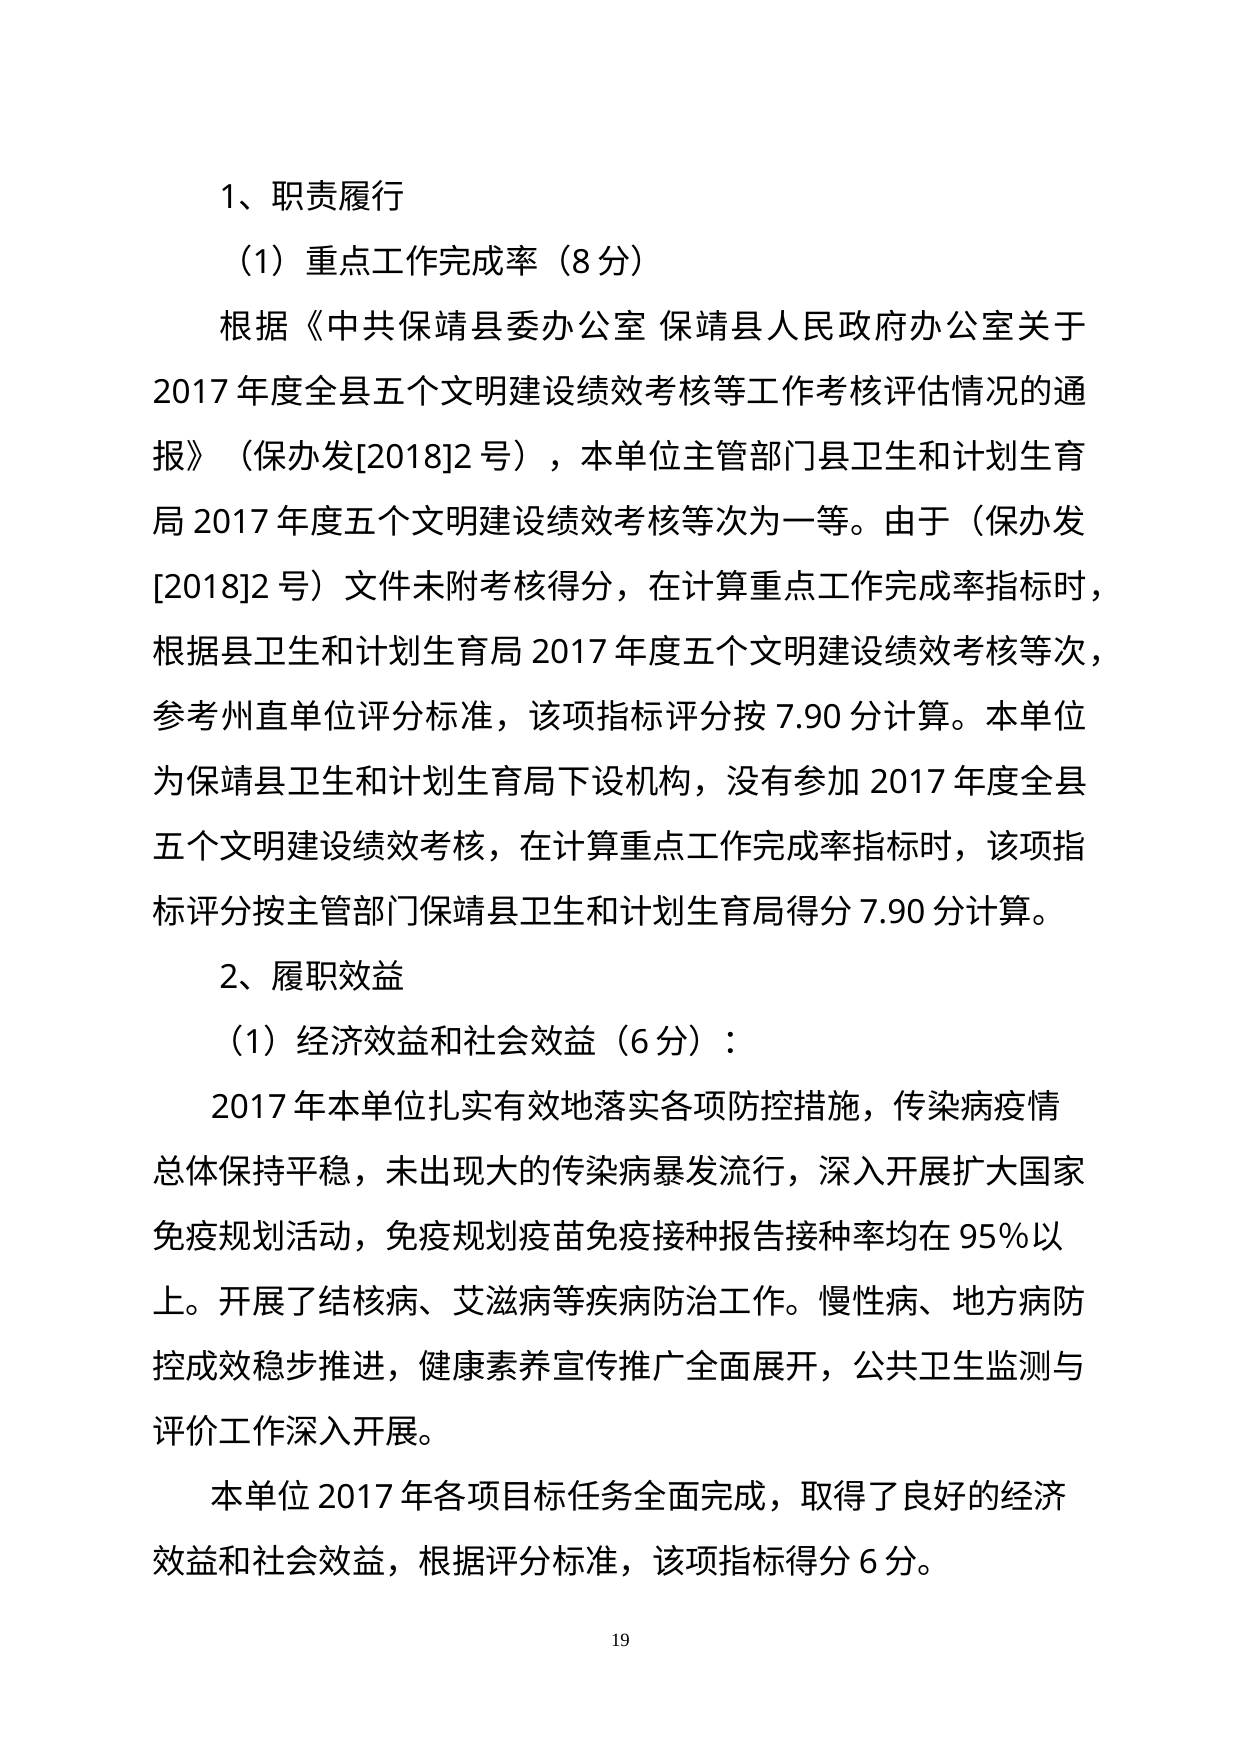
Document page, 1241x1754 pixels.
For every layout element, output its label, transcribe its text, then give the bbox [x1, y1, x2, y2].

text 本单位2017年各项目标任务全面完成，取得了良好的经济效益和社会效益，根据评分标准，该项指标得分6分。 [152, 1462, 1088, 1592]
list 经济效益和社会效益（6分）： [152, 1007, 1088, 1072]
text 1、职责履行 [152, 162, 1088, 227]
text 2017年本单位扎实有效地落实各项防控措施，传染病疫情总体保持平稳，未出现大的传染病暴发流行，深入开展扩大国家免疫规划活动，免疫规划疫苗免疫接种报告接种率均在95％以上。开展了结核病、艾滋病等疾病防治工作。慢性病、地方病防控成效稳步推进，健康素养宣传推广全面展开，公共卫生监测与评价工作深入开展。 [152, 1072, 1088, 1462]
text 根据《中共保靖县委办公室 保靖县人民政府办公室关于2017年度全县五个文明建设绩效考核等工作考核评估情况的通报》（保办发[2018]2号），本单位主管部门县卫生和计划生育局2017年度五个文明建设绩效考核等次为一等。由于（保办发[2018]2号）文件未附考核得分，在计算重点工作完成率指标时，根据县卫生和计划生育局2017年度五个文明建设绩效考核等次，参考州直单位评分标准，该项指标评分按7.90分计算。本单位为保靖县卫生和计划生育局下设机构，没有参加2017年度全县五个文明建设绩效考核，在计算重点工作完成率指标时，该项指标评分按主管部门保靖县卫生和计划生育局得分7.90分计算。 [152, 292, 1088, 942]
text （1）重点工作完成率（8分） [152, 227, 1088, 292]
text 2、履职效益 [152, 942, 1088, 1007]
